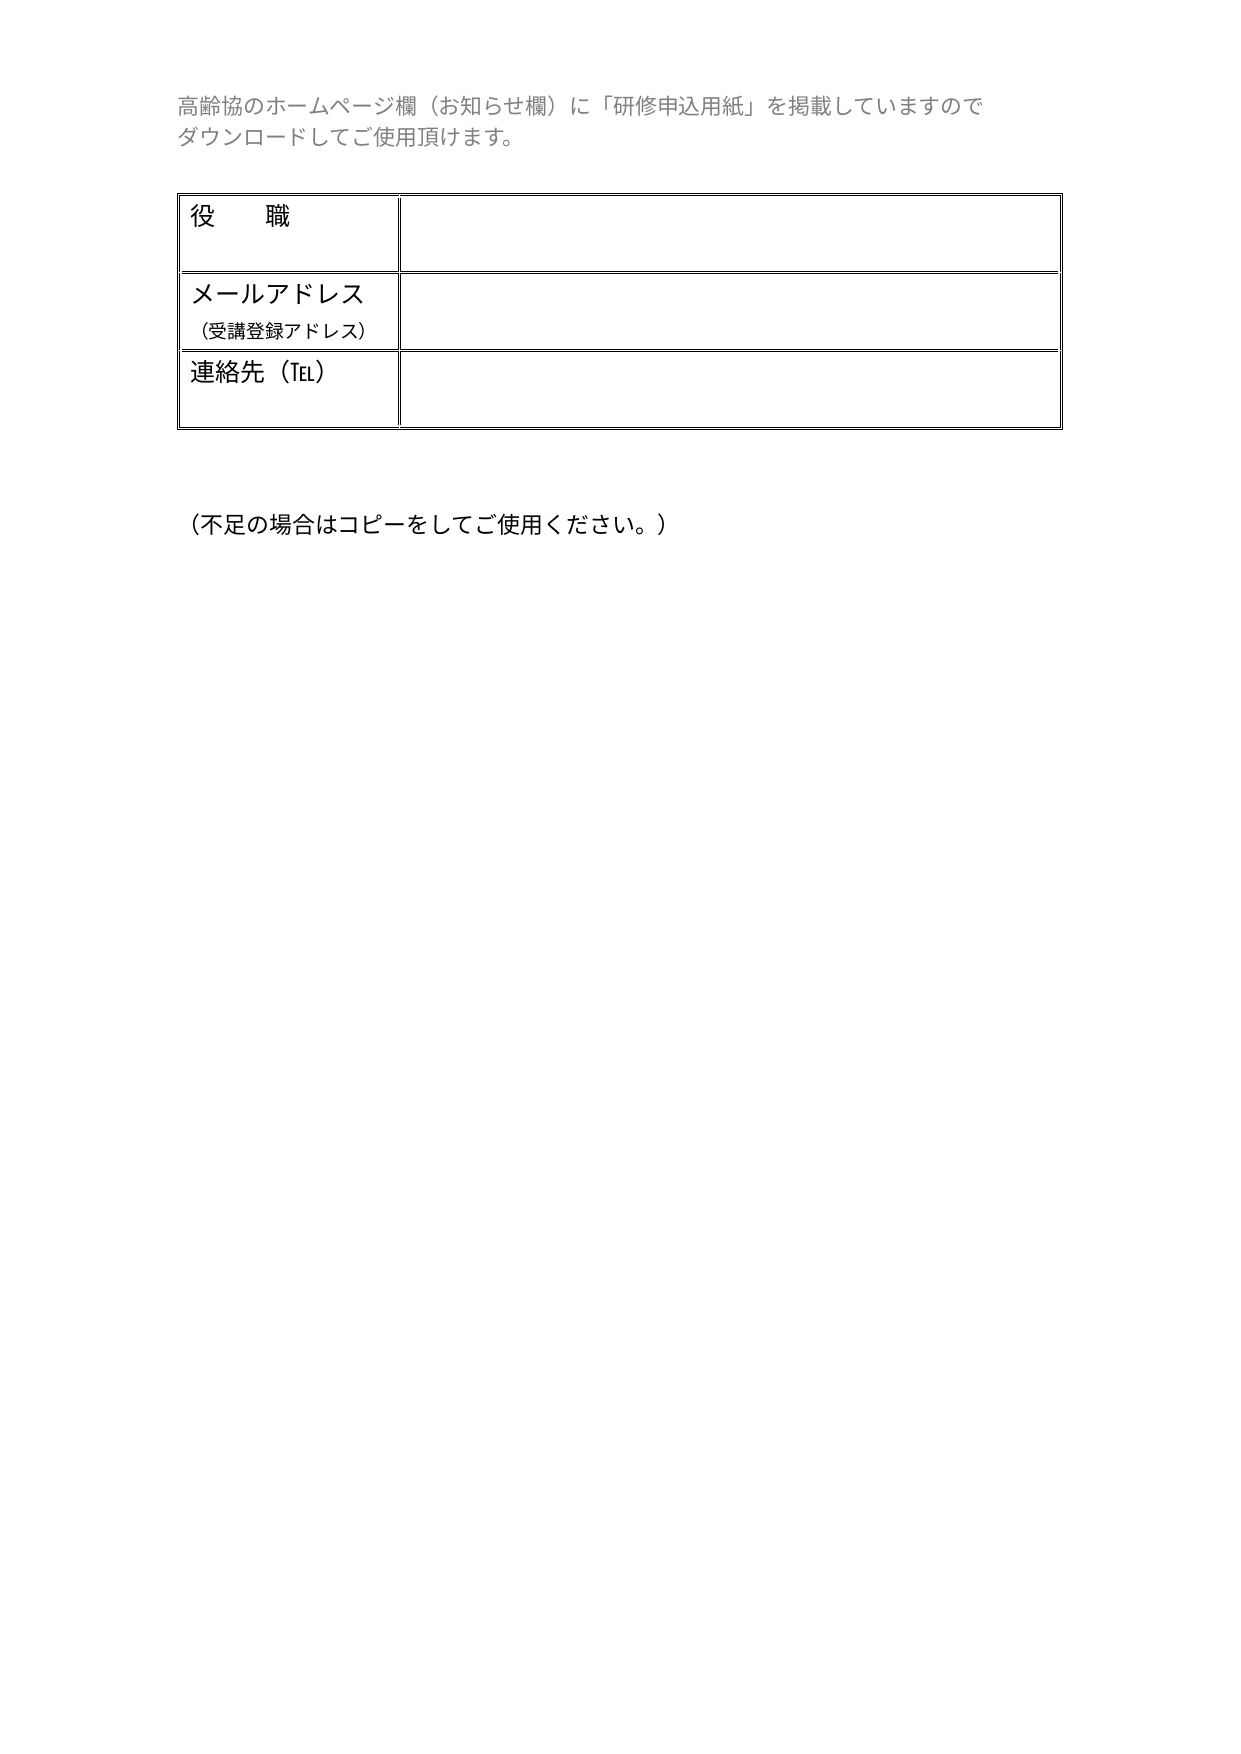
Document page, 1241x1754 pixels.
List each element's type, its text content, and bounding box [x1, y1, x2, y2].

text （不足の場合はコピーをしてご使用ください。） [177, 505, 1063, 543]
table_cell 連絡先（℡） [179, 349, 399, 427]
table_cell [399, 349, 1061, 427]
table_cell 役 職 [180, 196, 399, 271]
table_cell メールアドレス （受講登録アドレス） [179, 271, 399, 349]
table_cell [399, 271, 1061, 349]
table_cell [399, 196, 1060, 271]
